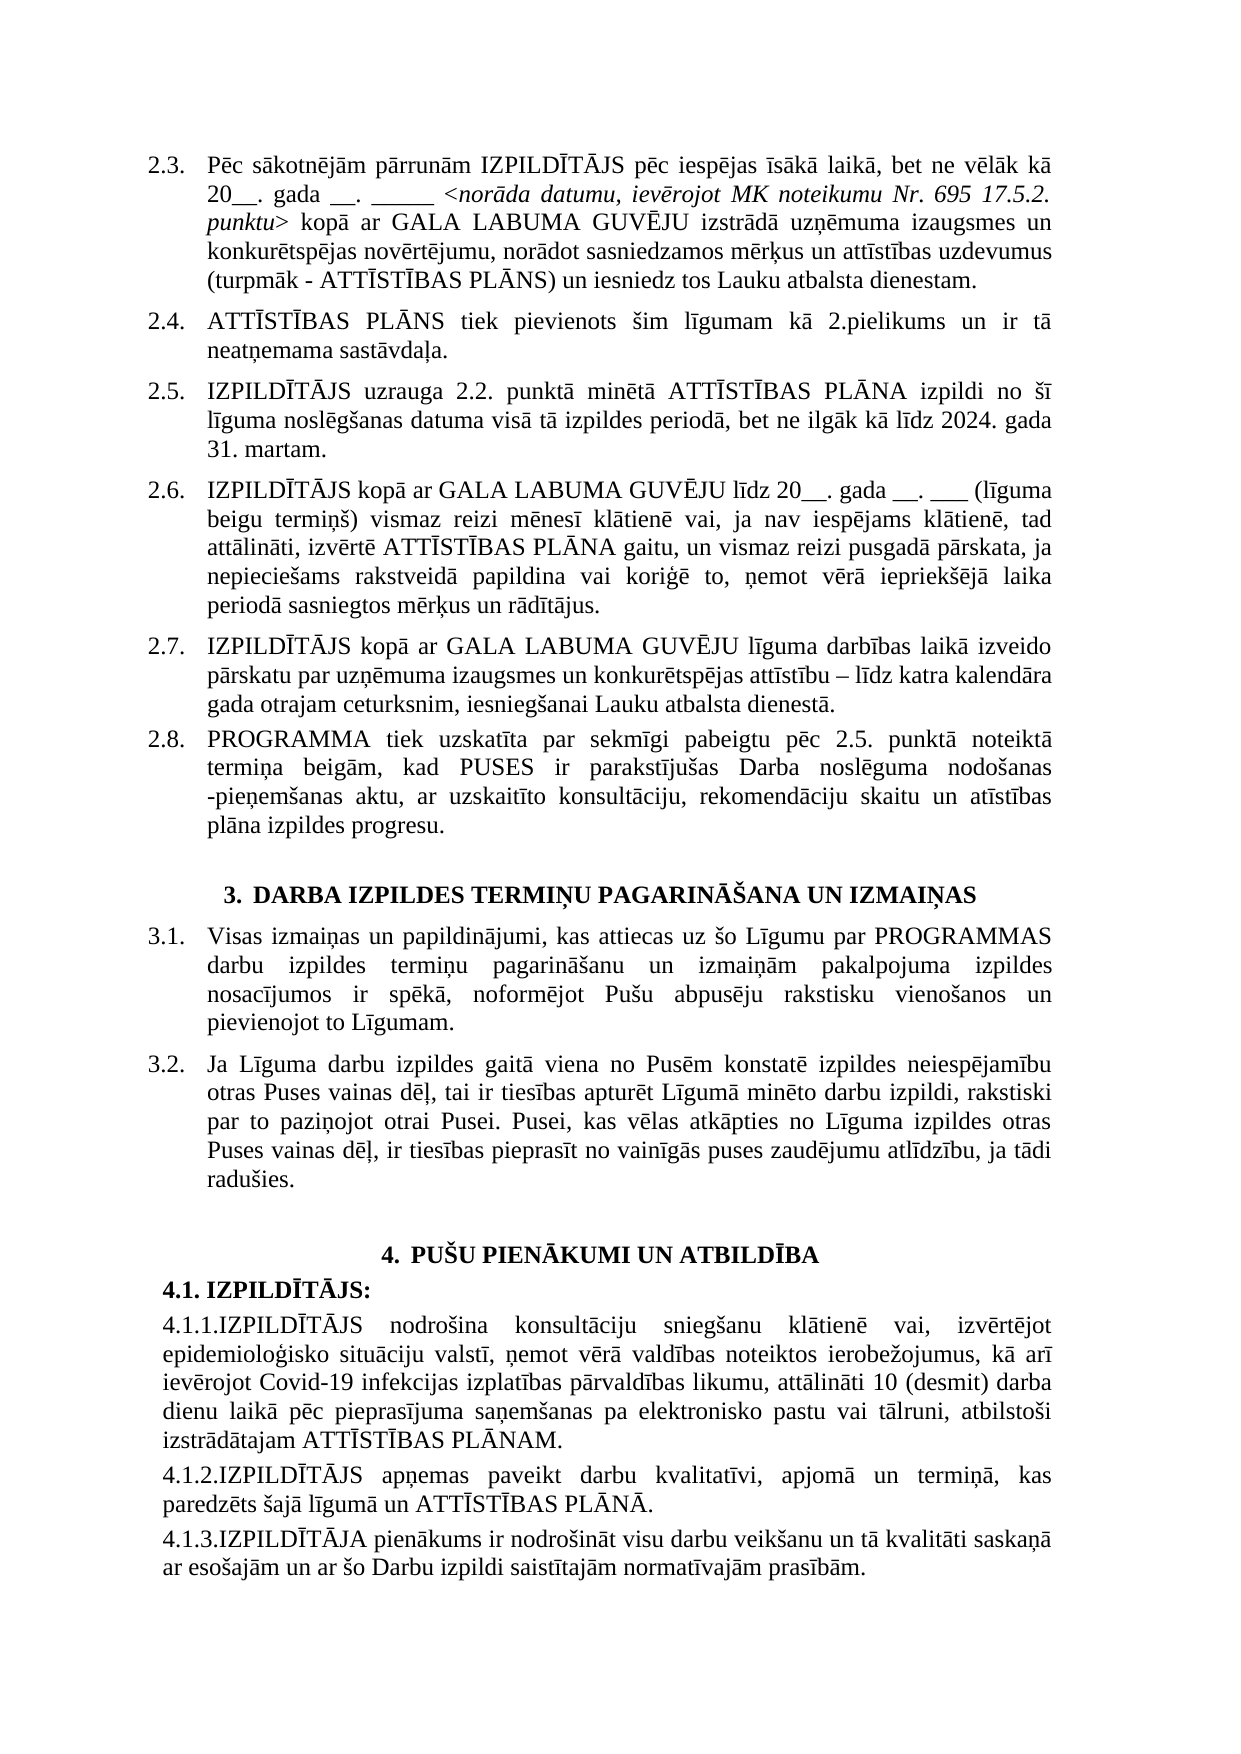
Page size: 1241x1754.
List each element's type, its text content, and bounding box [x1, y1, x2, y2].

list PUŠU PIENĀKUMI UN ATBILDĪBA [148, 1240, 1053, 1269]
list Pēc sākotnējām pārrunām IZPILDĪTĀJS pēc iespējas īsākā laikā, bet ne vēlāk kā 20__. gada __. _____ <norāda datumu, ievērojot MK noteikumu Nr. 695 17.5.2. punktu> kopā ar GALA LABUMA GUVĒJU izstrādā uzņēmuma izaugsmes un konkurētspējas novērtējumu, norādot sasniedzamos mērķus un attīstības uzdevumus (turpmāk - ATTĪSTĪBAS PLĀNS) un iesniedz tos Lauku atbalsta dienestam. [148, 150, 1053, 294]
list IZPILDĪTĀJS uzrauga 2.2. punktā minētā ATTĪSTĪBAS PLĀNA izpildi no šī līguma noslēgšanas datuma visā tā izpildes periodā, bet ne ilgāk kā līdz 2024. gada 31. martam. [148, 376, 1053, 462]
list PROGRAMMA tiek uzskatīta par sekmīgi pabeigtu pēc 2.5. punktā noteiktā termiņa beigām, kad Puses ir parakstījušas Darba noslēguma nodošanas -pieņemšanas aktu, ar uzskaitīto konsultāciju, rekomendāciju skaitu un atīstības plāna izpildes progresu. [148, 724, 1053, 839]
list Ja Līguma darbu izpildes gaitā viena no Pusēm konstatē izpildes neiespējamību otras Puses vainas dēļ, tai ir tiesības apturēt Līgumā minēto darbu izpildi, rakstiski par to paziņojot otrai Pusei. Pusei, kas vēlas atkāpties no Līguma izpildes otras Puses vainas dēļ, ir tiesības pieprasīt no vainīgās puses zaudējumu atlīdzību, ja tādi radušies. [148, 1049, 1053, 1192]
text 4.1.3.IZPILDĪTĀJA pienākums ir nodrošināt visu darbu veikšanu un tā kvalitāti saskaņā ar esošajām un ar šo Darbu izpildi saistītajām normatīvajām prasībām. [162, 1524, 1053, 1581]
list Visas izmaiņas un papildinājumi, kas attiecas uz šo Līgumu par PROGRAMMAS darbu izpildes termiņu pagarināšanu un izmaiņām pakalpojuma izpildes nosacījumos ir spēkā, noformējot Pušu abpusēju rakstisku vienošanos un pievienojot to Līgumam. [148, 921, 1053, 1036]
list Darba izpildes termiņu pagarināšana un izmaiņas [148, 880, 1053, 909]
text 4.1.1.IZPILDĪTĀJS nodrošina konsultāciju sniegšanu klātienē vai, izvērtējot epidemioloģisko situāciju valstī, ņemot vērā valdības noteiktos ierobežojumus, kā arī ievērojot Covid-19 infekcijas izplatības pārvaldības likumu, attālināti 10 (desmit) darba dienu laikā pēc pieprasījuma saņemšanas pa elektronisko pastu vai tālruni, atbilstoši izstrādātajam ATTĪSTĪBAS PLĀNAM. [162, 1310, 1053, 1454]
list ATTĪSTĪBAS PLĀNS tiek pievienots šim līgumam kā 2.pielikums un ir tā neatņemama sastāvdaļa. [148, 306, 1053, 364]
list IZPILDĪTĀJS kopā ar GALA LABUMA GUVĒJU līdz 20__. gada __. ___ (līguma beigu termiņš) vismaz reizi mēnesī klātienē vai, ja nav iespējams klātienē, tad attālināti, izvērtē ATTĪSTĪBAS PLĀNA gaitu, un vismaz reizi pusgadā pārskata, ja nepieciešams rakstveidā papildina vai koriģē to, ņemot vērā iepriekšējā laika periodā sasniegtos mērķus un rādītājus. [148, 475, 1053, 619]
text 4.1.2.IZPILDĪTĀJS apņemas paveikt darbu kvalitatīvi, apjomā un termiņā, kas paredzēts šajā līgumā un ATTĪSTĪBAS PLĀNĀ. [162, 1460, 1053, 1517]
text 4.1. IZPILDĪTĀJS: [162, 1275, 1053, 1304]
list IZPILDĪTĀJS kopā ar GALA LABUMA GUVĒJU līguma darbības laikā izveido pārskatu par uzņēmuma izaugsmes un konkurētspējas attīstību – līdz katra kalendāra gada otrajam ceturksnim, iesniegšanai Lauku atbalsta dienestā. [148, 631, 1053, 717]
